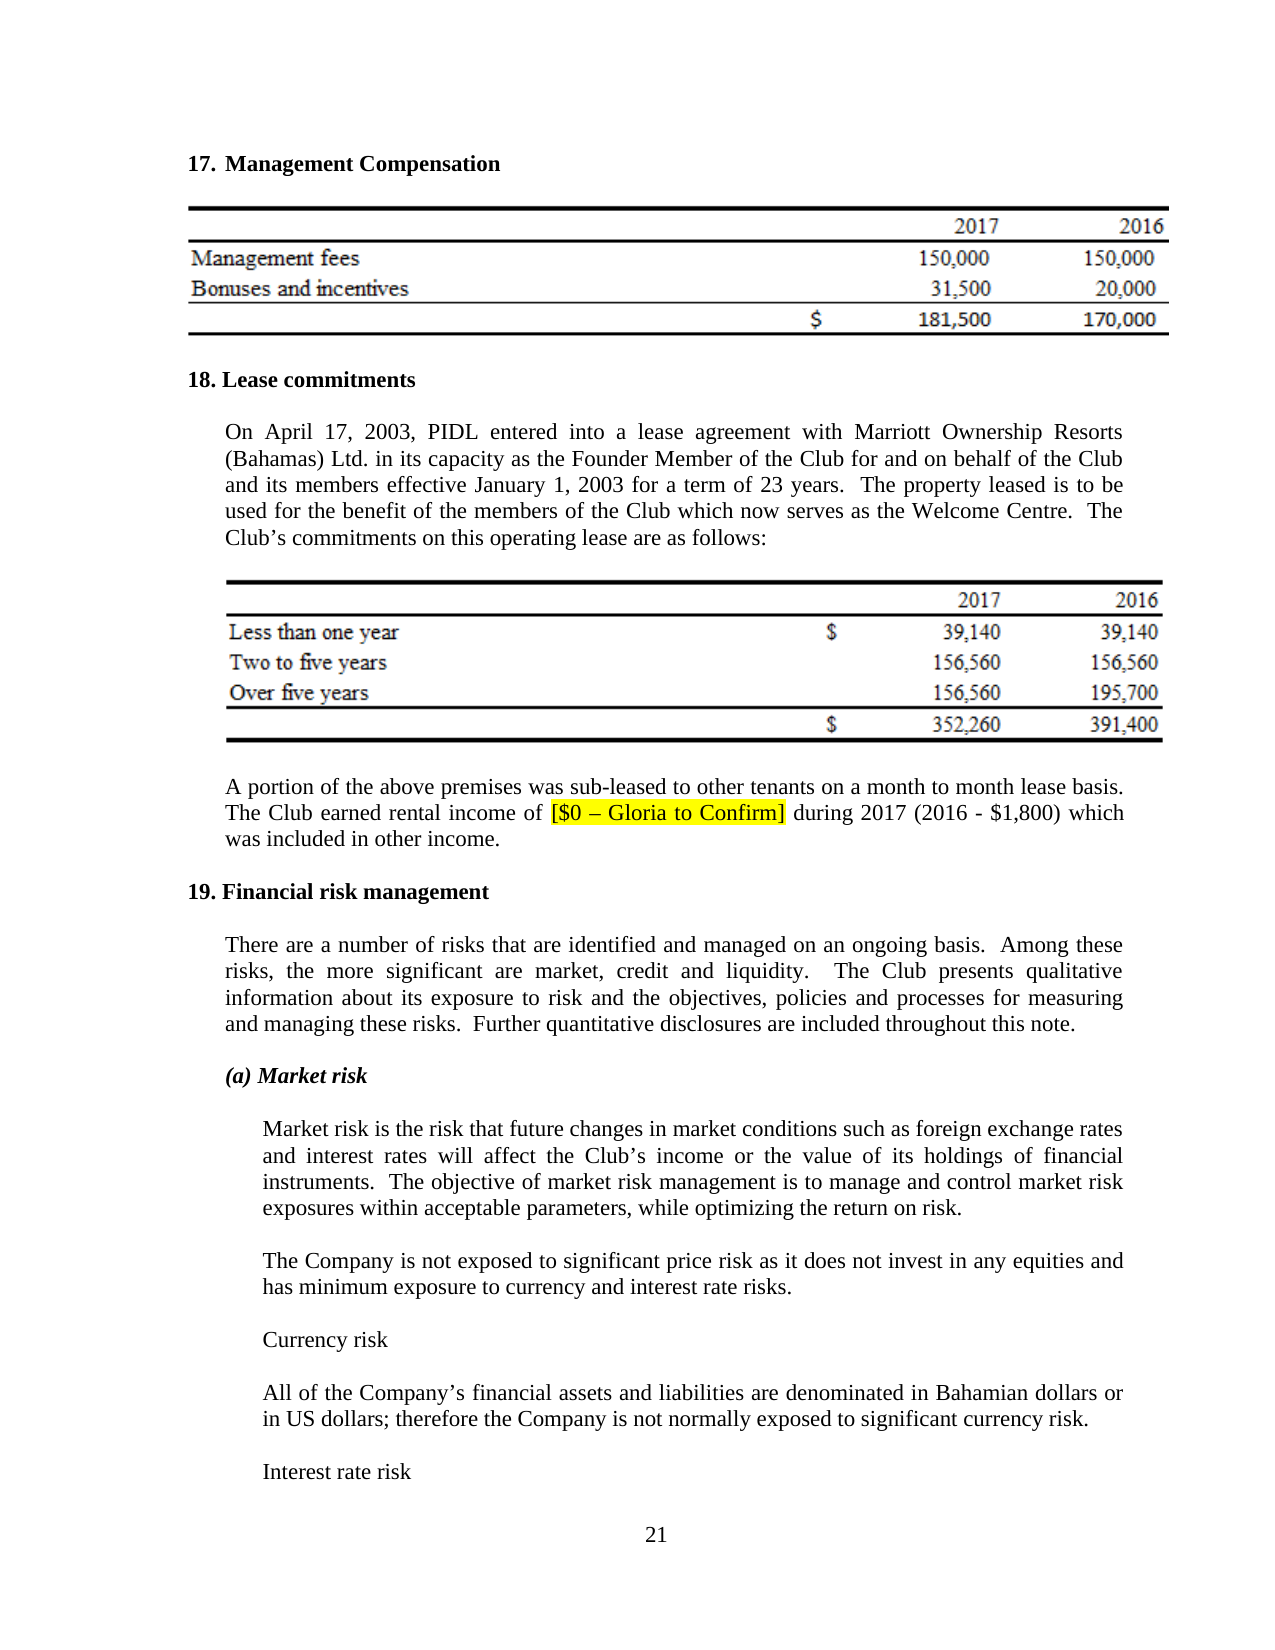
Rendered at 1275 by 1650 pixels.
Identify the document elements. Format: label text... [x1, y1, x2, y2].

text All of the Company’s financial assets and liabilities are denominated in Bahamian dollars or in US dollars; therefore the Company is not normally exposed to significant currency risk. [262, 1379, 1125, 1432]
text There are a number of risks that are identified and managed on an ongoing basis. Among these risks, the more significant are market, credit and liquidity. The Club presents qualitative information about its exposure to risk and the objectives, policies and processes for measuring and managing these risks. Further quantitative disclosures are included throughout this note. [225, 931, 1125, 1036]
text The Company is not exposed to significant price risk as it does not invest in any equities and has minimum exposure to currency and interest rate risks. [262, 1247, 1125, 1300]
text Interest rate risk [262, 1458, 1125, 1484]
picture [225, 550, 1163, 773]
text Currency risk [262, 1326, 1125, 1352]
picture [187, 176, 1169, 366]
text 17. Management Compensation [187, 150, 1125, 176]
text On April 17, 2003, PIDL entered into a lease agreement with Marriott Ownership Resorts (Bahamas) Ltd. in its capacity as the Founder Member of the Club for and on behalf of the Club and its members effective January 1, 2003 for a term of 23 years. The property leased is to be used for the benefit of the members of the Club which now serves as the Welcome Centre. The Club’s commitments on this operating lease are as follows: [225, 418, 1125, 550]
text (a) Market risk [225, 1063, 1125, 1089]
text 19. Financial risk management [187, 878, 1125, 904]
text Market risk is the risk that future changes in market conditions such as foreign exchange rates and interest rates will affect the Club’s income or the value of its holdings of financial instruments. The objective of market risk management is to manage and control market risk exposures within acceptable parameters, while optimizing the return on risk. [262, 1115, 1125, 1221]
text A portion of the above premises was sub-leased to other tenants on a month to month lease basis. The Club earned rental income of [$0 – Gloria to Confirm] during 2017 (2016 - $1,800) which was included in other income. [225, 773, 1125, 852]
text 18. Lease commitments [187, 366, 1125, 392]
